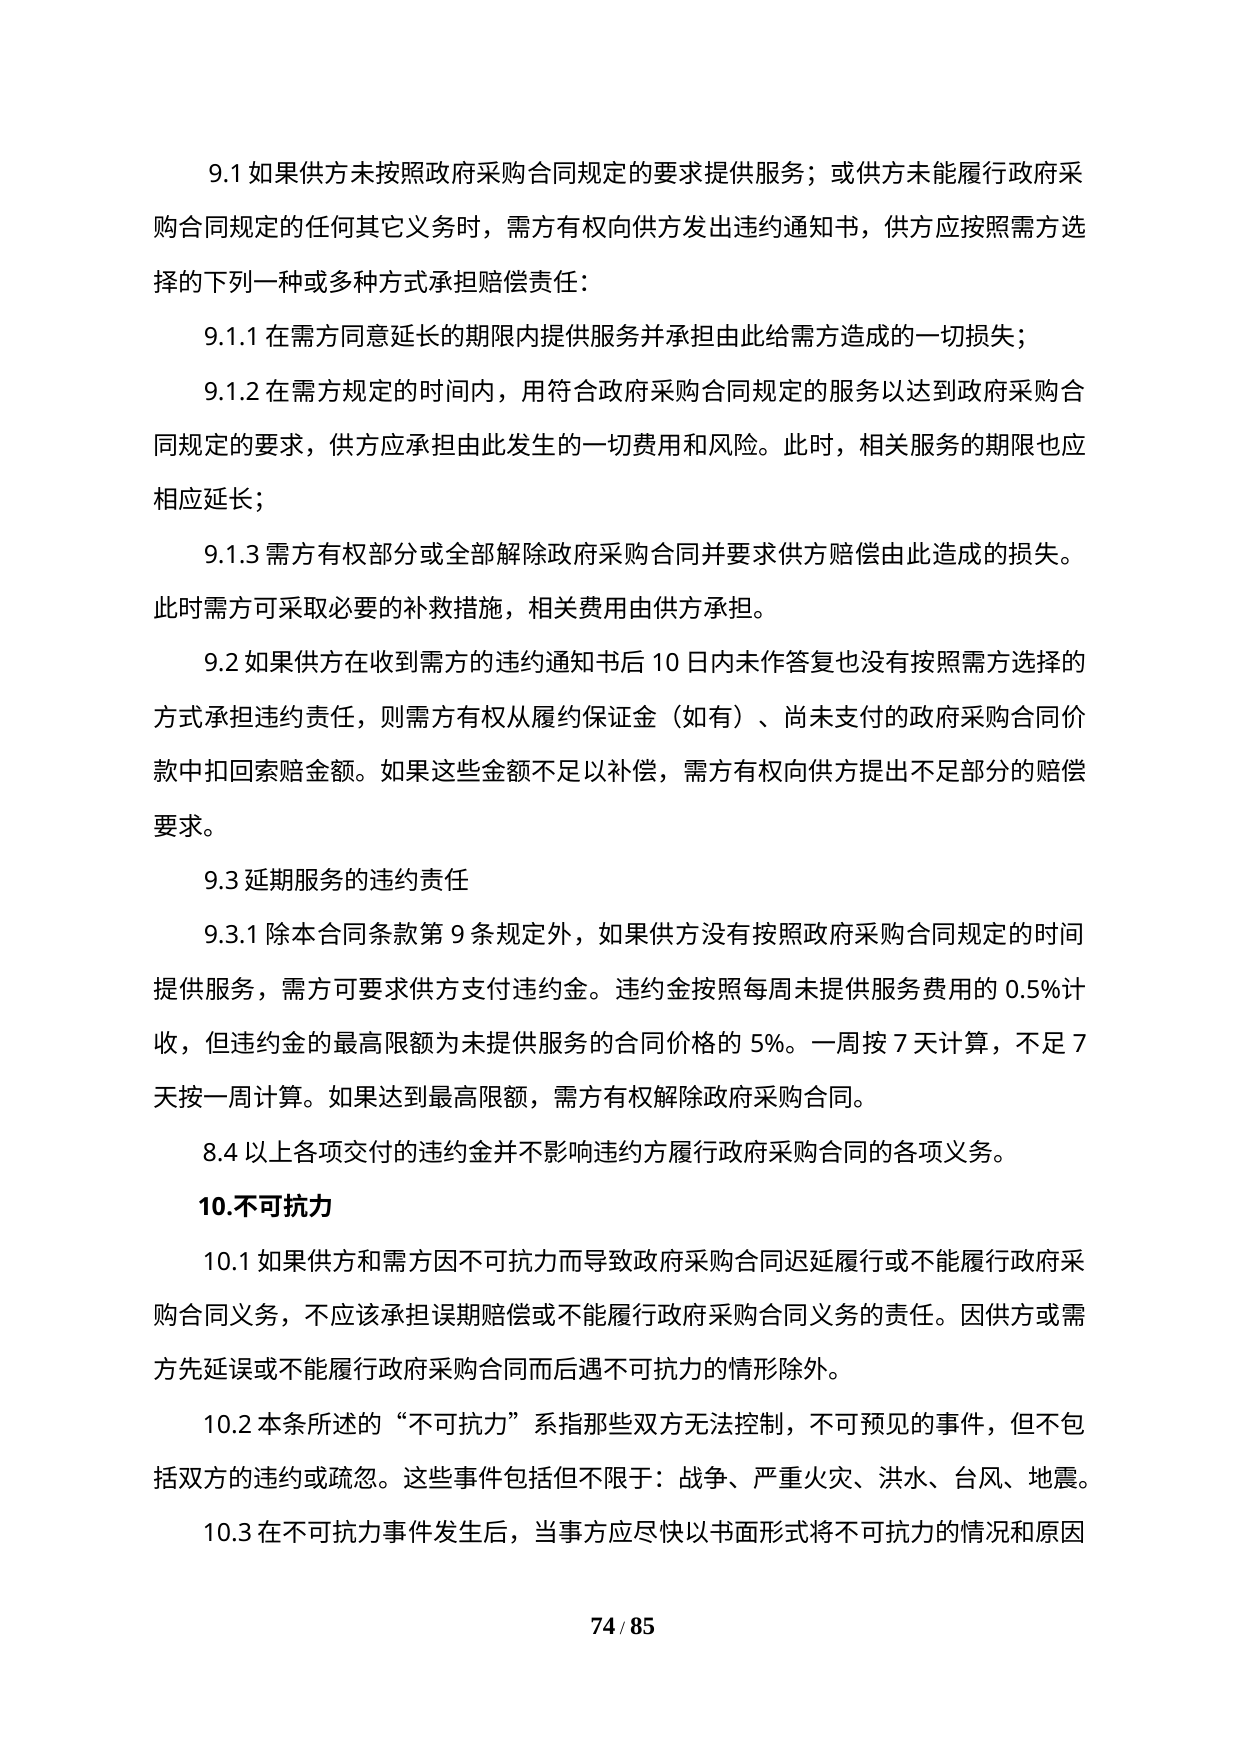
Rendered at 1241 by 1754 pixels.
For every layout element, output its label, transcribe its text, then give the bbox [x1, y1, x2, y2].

text 10.2本条所述的“不可抗力”系指那些双方无法控制，不可预见的事件，但不包括双方的违约或疏忽。这些事件包括但不限于：战争、严重火灾、洪水、台风、地震。 [153, 1404, 1087, 1495]
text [153, 1513, 1087, 1549]
text 10.1如果供方和需方因不可抗力而导致政府采购合同迟延履行或不能履行政府采购合同义务，不应该承担误期赔偿或不能履行政府采购合同义务的责任。因供方或需方先延误或不能履行政府采购合同而后遇不可抗力的情形除外。 [153, 1241, 1087, 1386]
text 9.3延期服务的违约责任 [153, 860, 1087, 897]
text 8.4以上各项交付的违约金并不影响违约方履行政府采购合同的各项义务。 [153, 1132, 1087, 1168]
text 9.1.2在需方规定的时间内，用符合政府采购合同规定的服务以达到政府采购合同规定的要求，供方应承担由此发生的一切费用和风险。此时，相关服务的期限也应相应延长； [153, 371, 1087, 516]
text 9.1.3需方有权部分或全部解除政府采购合同并要求供方赔偿由此造成的损失。此时需方可采取必要的补救措施，相关费用由供方承担。 [153, 534, 1087, 625]
text 9.2如果供方在收到需方的违约通知书后10日内未作答复也没有按照需方选择的方式承担违约责任，则需方有权从履约保证金（如有）、尚未支付的政府采购合同价款中扣回索赔金额。如果这些金额不足以补偿，需方有权向供方提出不足部分的赔偿要求。 [153, 643, 1087, 842]
text 9.1如果供方未按照政府采购合同规定的要求提供服务；或供方未能履行政府采购合同规定的任何其它义务时，需方有权向供方发出违约通知书，供方应按照需方选择的下列一种或多种方式承担赔偿责任： [153, 153, 1087, 298]
text 9.3.1除本合同条款第9条规定外，如果供方没有按照政府采购合同规定的时间提供服务，需方可要求供方支付违约金。违约金按照每周未提供服务费用的0.5%计收，但违约金的最高限额为未提供服务的合同价格的5%。一周按7天计算，不足7天按一周计算。如果达到最高限额，需方有权解除政府采购合同。 [153, 915, 1087, 1114]
text 9.1.1在需方同意延长的期限内提供服务并承担由此给需方造成的一切损失； [153, 317, 1087, 353]
text 10.不可抗力 [197, 1187, 1087, 1223]
